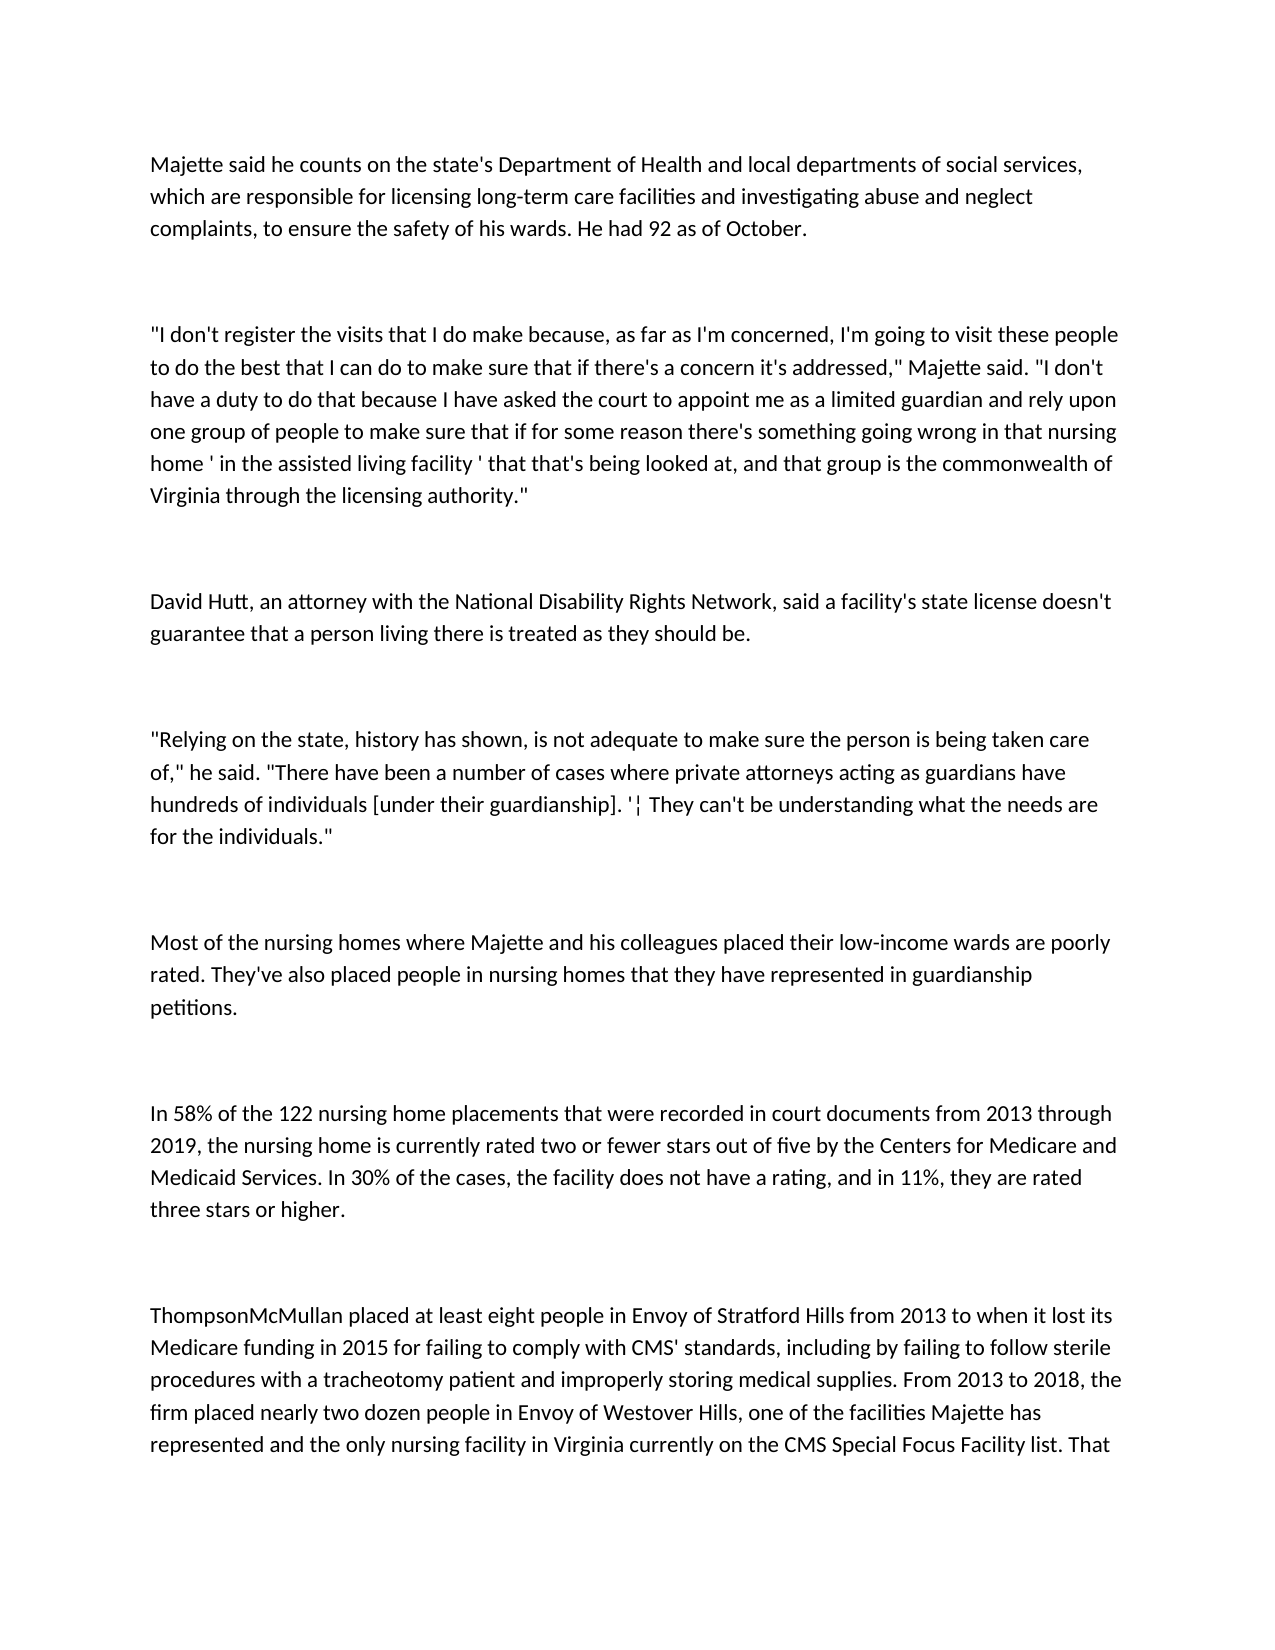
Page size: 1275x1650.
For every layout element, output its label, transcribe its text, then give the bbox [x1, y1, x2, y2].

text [150, 1301, 1125, 1458]
text Majette said he counts on the state's Department of Health and local departments of social services, which are responsible for licensing long-term care facilities and investigating abuse and neglect complaints, to ensure the safety of his wards. He had 92 as of October. [150, 150, 1125, 242]
text Most of the nursing homes where Majette and his colleagues placed their low-income wards are poorly rated. They've also placed people in nursing homes that they have represented in guardianship petitions. [150, 928, 1125, 1021]
text David Hutt, an attorney with the National Disability Rights Network, said a facility's state license doesn't guarantee that a person living there is treated as they should be. [150, 587, 1125, 648]
text In 58% of the 122 nursing home placements that were recorded in court documents from 2013 through 2019, the nursing home is currently rated two or fewer stars out of five by the Centers for Medicare and Medicaid Services. In 30% of the cases, the facility does not have a rating, and in 11%, they are rated three stars or higher. [150, 1099, 1125, 1223]
text "Relying on the state, history has shown, is not adequate to make sure the person is being taken care of," he said. "There have been a number of cases where private attorneys acting as guardians have hundreds of individuals [under their guardianship]. '¦ They can't be understanding what the needs are for the individuals." [150, 726, 1125, 850]
text "I don't register the visits that I do make because, as far as I'm concerned, I'm going to visit these people to do the best that I can do to make sure that if there's a concern it's addressed," Majette said. "I don't have a duty to do that because I have asked the court to appoint me as a limited guardian and rely upon one group of people to make sure that if for some reason there's something going wrong in that nursing home ' in the assisted living facility ' that that's being looked at, and that group is the commonwealth of Virginia through the licensing authority." [150, 320, 1125, 509]
